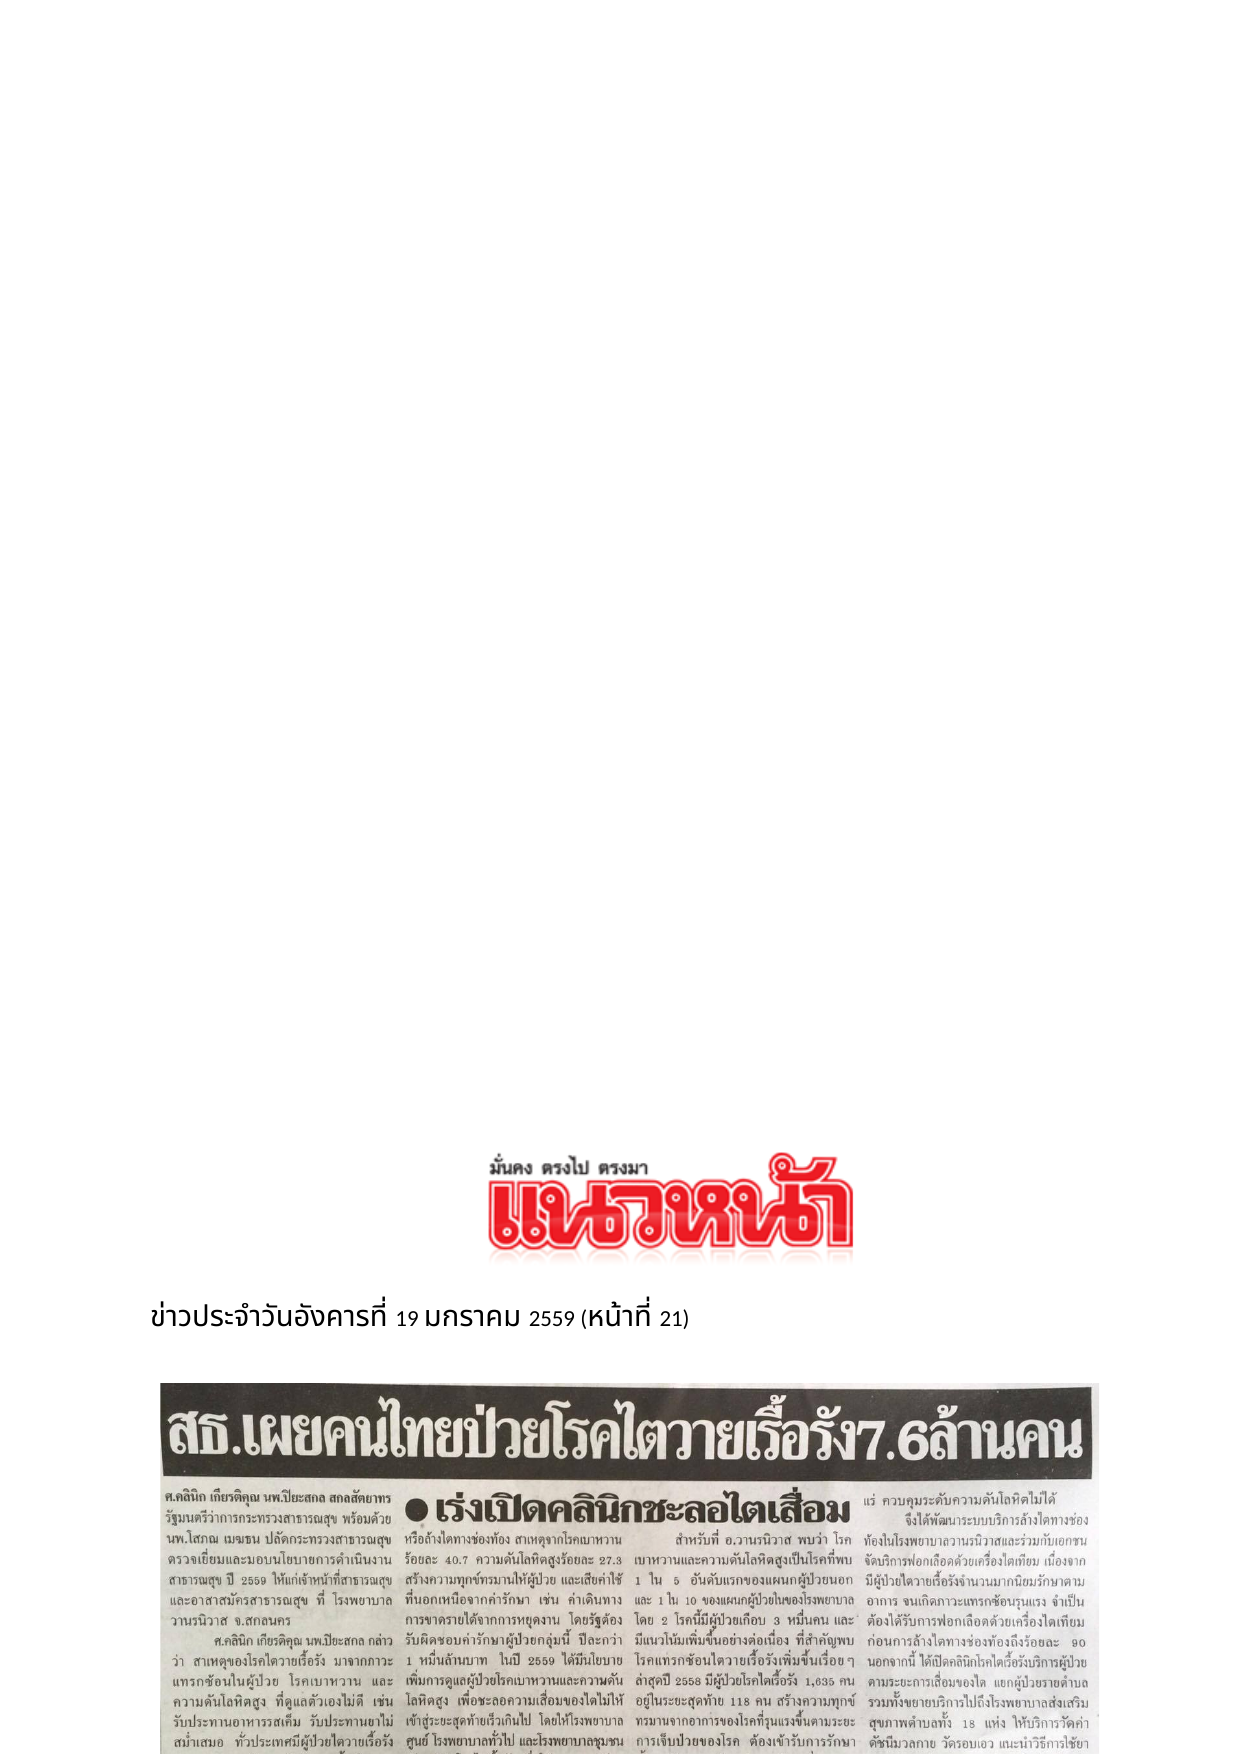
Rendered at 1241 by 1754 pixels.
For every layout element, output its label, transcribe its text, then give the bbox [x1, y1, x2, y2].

picture [487, 1151, 855, 1270]
text ข่าวประจำวันอังคารที่ 19 มกราคม 2559 (หน้าที่ 21) [150, 1296, 1090, 1340]
picture [160, 1383, 1100, 1754]
